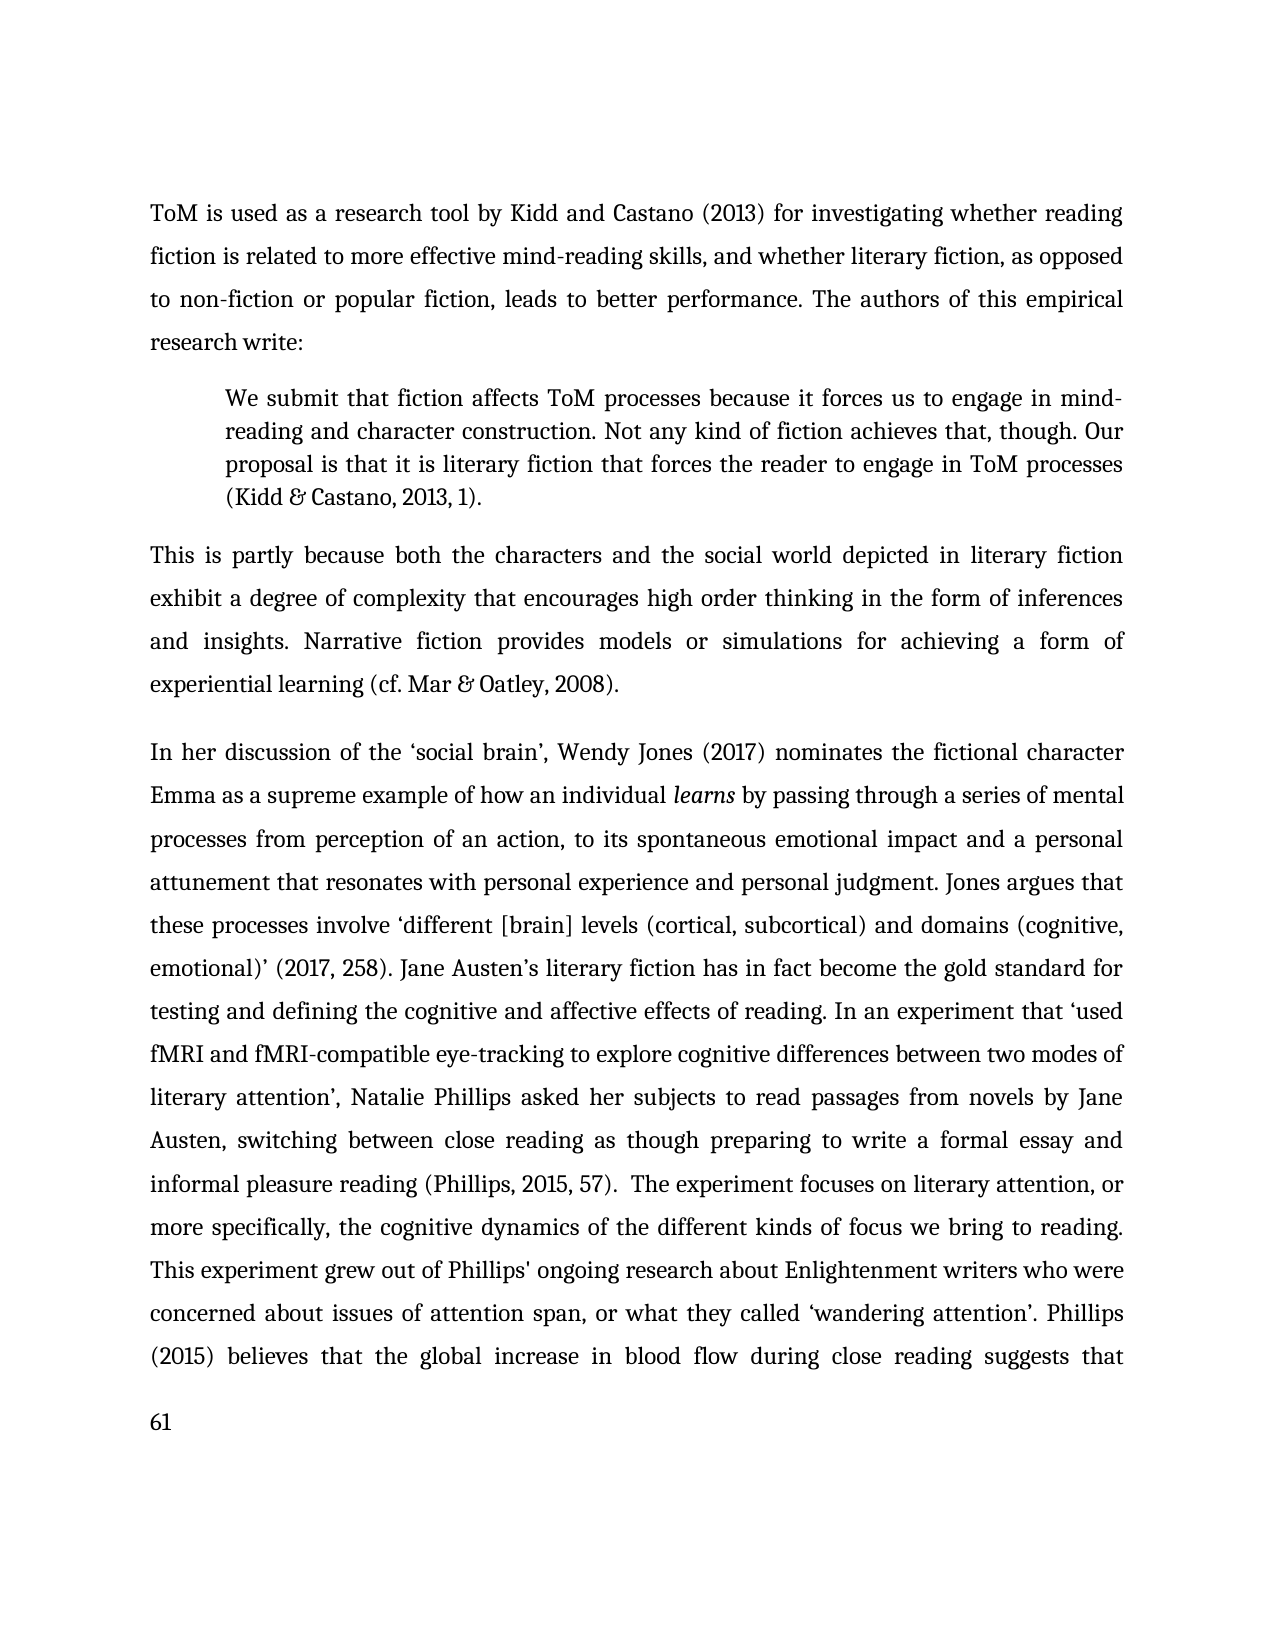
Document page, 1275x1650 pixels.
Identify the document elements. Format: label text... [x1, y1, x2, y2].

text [150, 738, 1125, 1371]
text ToM is used as a research tool by Kidd and Castano (2013) for investigating whether reading fiction is related to more effective mind-reading skills, and whether literary fiction, as opposed to non-fiction or popular fiction, leads to better performance. The authors of this empirical research write: [150, 199, 1125, 357]
text We submit that fiction affects ToM processes because it forces us to engage in mind-reading and character construction. Not any kind of fiction achieves that, though. Our proposal is that it is literary fiction that forces the reader to engage in ToM processes (Kidd & Castano, 2013, 1). [225, 384, 1125, 511]
text This is partly because both the characters and the social world depicted in literary fiction exhibit a degree of complexity that encourages high order thinking in the form of inferences and insights. Narrative fiction provides models or simulations for achieving a form of experiential learning (cf. Mar & Oatley, 2008). [150, 541, 1125, 699]
